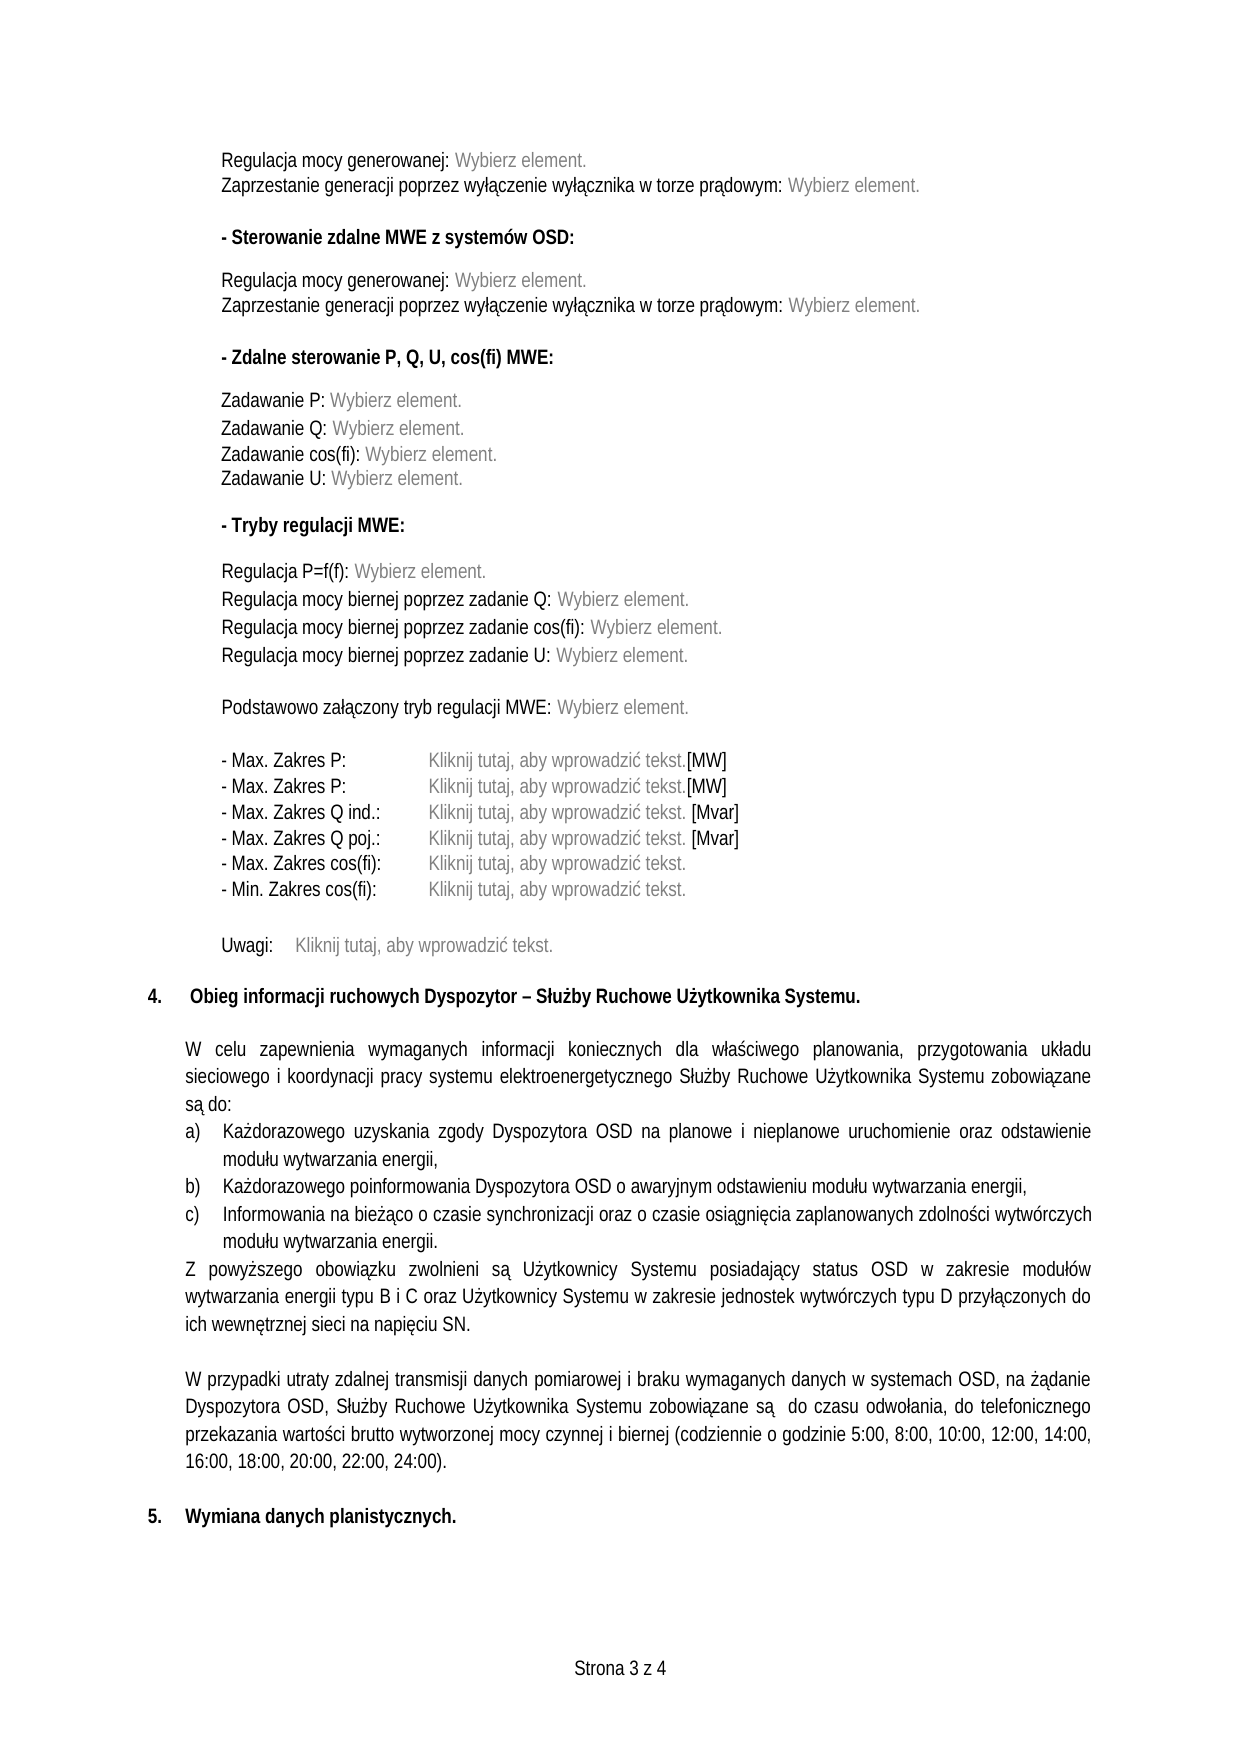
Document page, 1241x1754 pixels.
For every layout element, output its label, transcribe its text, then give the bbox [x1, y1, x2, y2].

list Każdorazowego uzyskania zgody Dyspozytora OSD na planowe i nieplanowe uruchomienie oraz odstawienie modułu wytwarzania energii, [185, 1119, 1093, 1170]
list Każdorazowego poinformowania Dyspozytora OSD o awaryjnym odstawieniu modułu wytwarzania energii, [185, 1174, 1093, 1198]
list Wymiana danych planistycznych. [148, 1504, 1093, 1528]
list Obieg informacji ruchowych Dyspozytor – Służby Ruchowe Użytkownika Systemu. [148, 984, 1093, 1008]
text W celu zapewnienia wymaganych informacji koniecznych dla właściwego planowania, przygotowania układu sieciowego i koordynacji pracy systemu elektroenergetycznego Służby Ruchowe Użytkownika Systemu zobowiązane są do: [185, 1036, 1093, 1115]
text W przypadki utraty zdalnej transmisji danych pomiarowej i braku wymaganych danych w systemach OSD, na żądanie Dyspozytora OSD, Służby Ruchowe Użytkownika Systemu zobowiązane są do czasu odwołania, do telefonicznego przekazania wartości brutto wytworzonej mocy czynnej i biernej (codziennie o godzinie 5:00, 8:00, 10:00, 12:00, 14:00, 16:00, 18:00, 20:00, 22:00, 24:00). [185, 1366, 1093, 1473]
list Informowania na bieżąco o czasie synchronizacji oraz o czasie osiągnięcia zaplanowanych zdolności wytwórczych modułu wytwarzania energii. [185, 1201, 1093, 1253]
text Z powyższego obowiązku zwolnieni są Użytkownicy Systemu posiadający status OSD w zakresie modułów wytwarzania energii typu B i C oraz Użytkownicy Systemu w zakresie jednostek wytwórczych typu D przyłączonych do ich wewnętrznej sieci na napięciu SN. [185, 1256, 1093, 1335]
